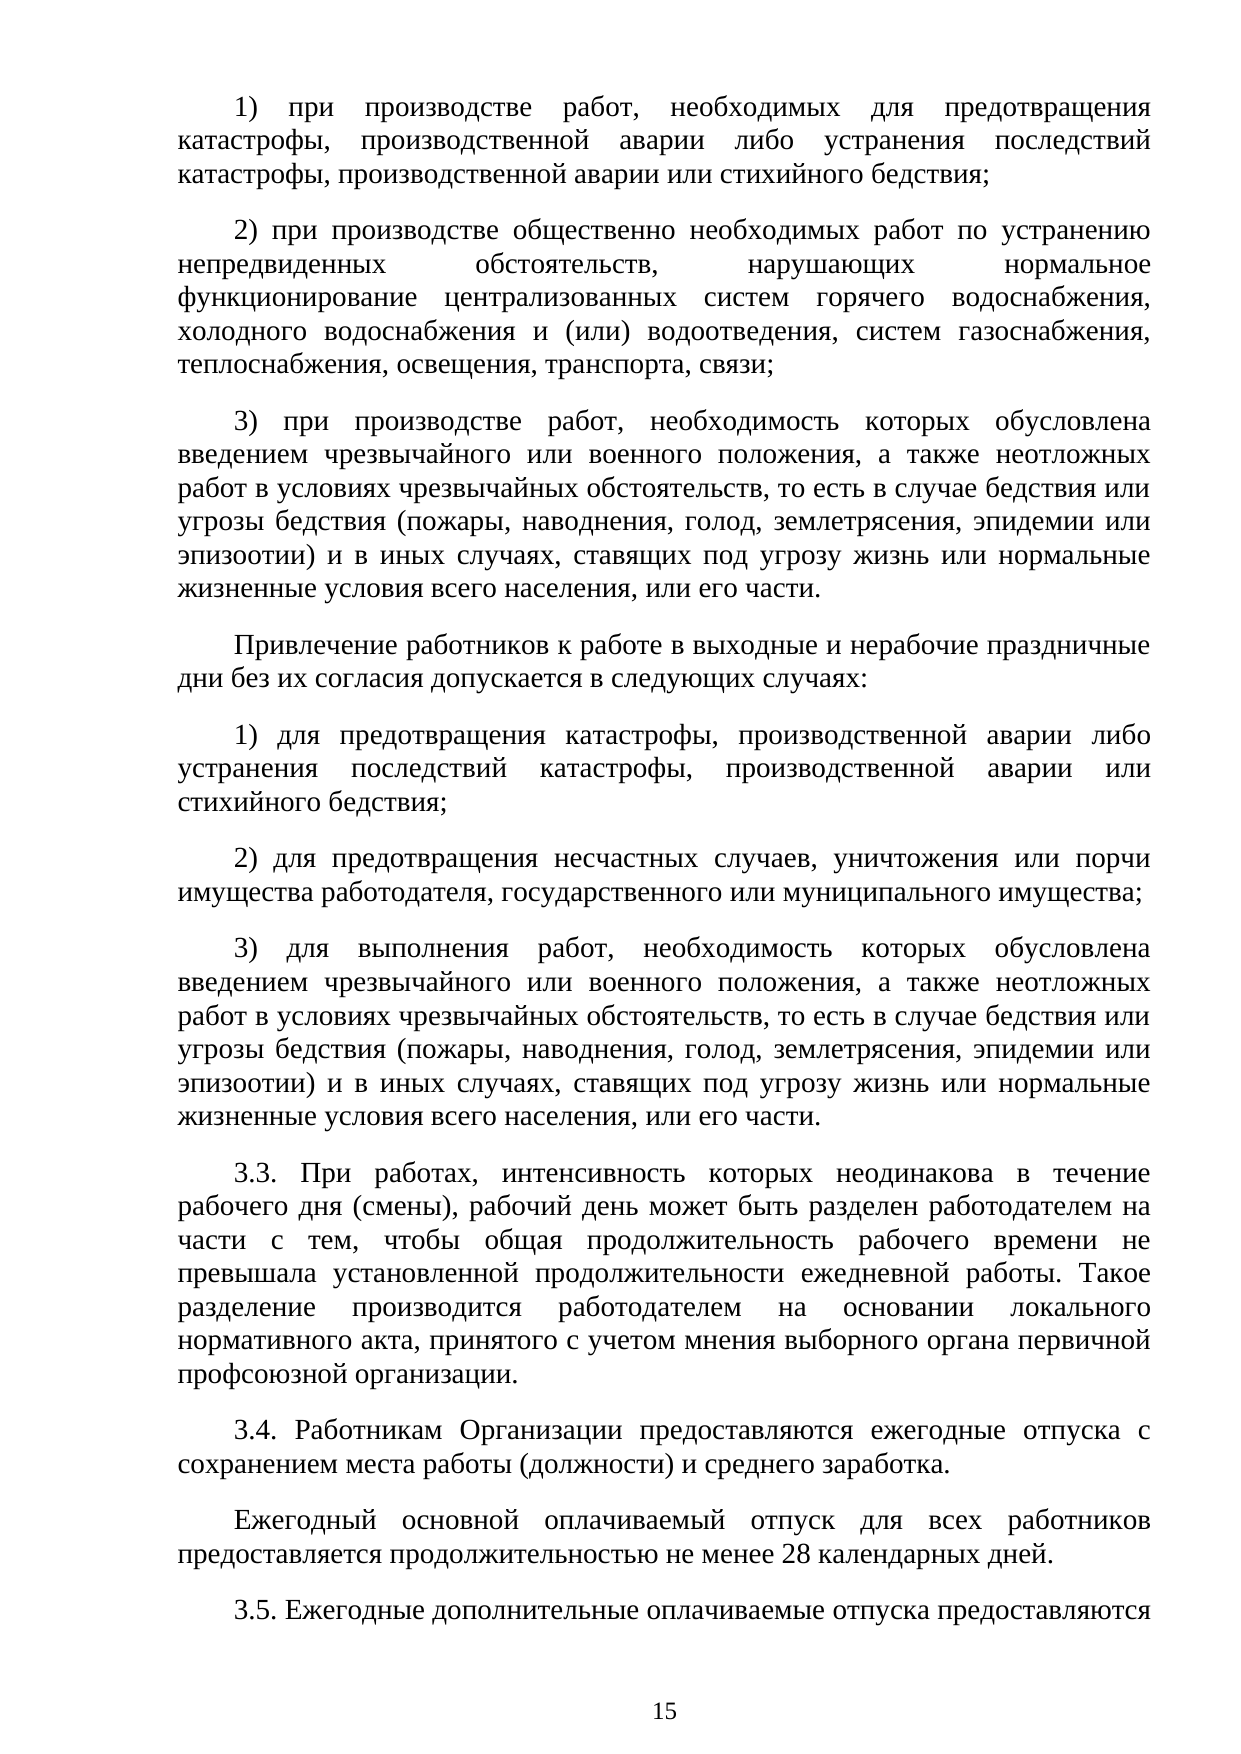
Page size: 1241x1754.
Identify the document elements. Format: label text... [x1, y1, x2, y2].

text Привлечение работников к работе в выходные и нерабочие праздничные дни без их согласия допускается в следующих случаях: [177, 627, 1152, 694]
text 3.3. При работах, интенсивность которых неодинакова в течение рабочего дня (смены), рабочий день может быть разделен работодателем на части с тем, чтобы общая продолжительность рабочего времени не превышала установленной продолжительности ежедневной работы. Такое разделение производится работодателем на основании локального нормативного акта, принятого с учетом мнения выборного органа первичной профсоюзной организации. [177, 1155, 1152, 1389]
text 3) при производстве работ, необходимость которых обусловлена введением чрезвычайного или военного положения, а также неотложных работ в условиях чрезвычайных обстоятельств, то есть в случае бедствия или угрозы бедствия (пожары, наводнения, голод, землетрясения, эпидемии или эпизоотии) и в иных случаях, ставящих под угрозу жизнь или нормальные жизненные условия всего населения, или его части. [177, 403, 1152, 604]
text 3) для выполнения работ, необходимость которых обусловлена введением чрезвычайного или военного положения, а также неотложных работ в условиях чрезвычайных обстоятельств, то есть в случае бедствия или угрозы бедствия (пожары, наводнения, голод, землетрясения, эпидемии или эпизоотии) и в иных случаях, ставящих под угрозу жизнь или нормальные жизненные условия всего населения, или его части. [177, 931, 1152, 1132]
text 2) для предотвращения несчастных случаев, уничтожения или порчи имущества работодателя, государственного или муниципального имущества; [177, 841, 1152, 908]
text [177, 1592, 1152, 1626]
text Ежегодный основной оплачиваемый отпуск для всех работников предоставляется продолжительностью не менее 28 календарных дней. [177, 1502, 1152, 1569]
text 3.4. Работникам Организации предоставляются ежегодные отпуска с сохранением места работы (должности) и среднего заработка. [177, 1412, 1152, 1479]
text 1) при производстве работ, необходимых для предотвращения катастрофы, производственной аварии либо устранения последствий катастрофы, производственной аварии или стихийного бедствия; [177, 89, 1152, 189]
text 2) при производстве общественно необходимых работ по устранению непредвиденных обстоятельств, нарушающих нормальное функционирование централизованных систем горячего водоснабжения, холодного водоснабжения и (или) водоотведения, систем газоснабжения, теплоснабжения, освещения, транспорта, связи; [177, 212, 1152, 380]
text 1) для предотвращения катастрофы, производственной аварии либо устранения последствий катастрофы, производственной аварии или стихийного бедствия; [177, 717, 1152, 818]
